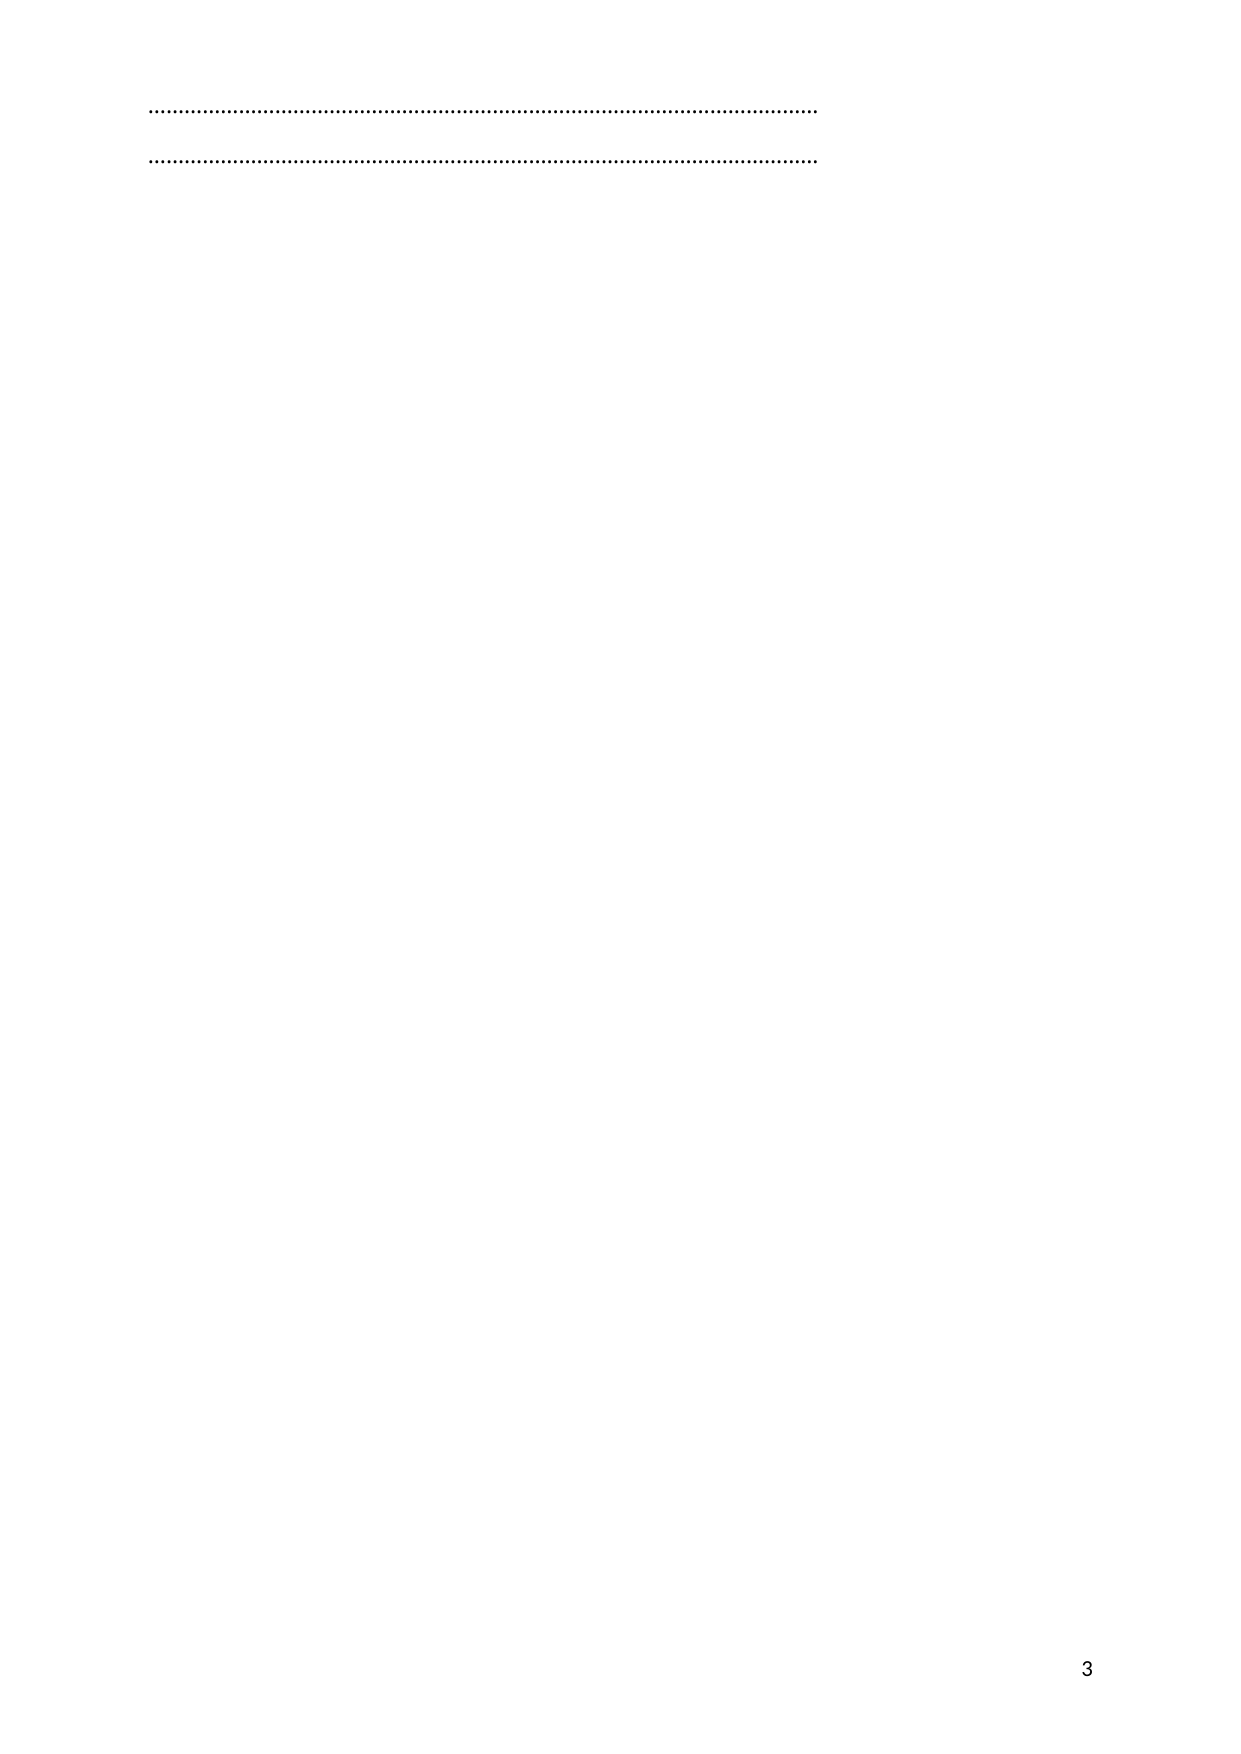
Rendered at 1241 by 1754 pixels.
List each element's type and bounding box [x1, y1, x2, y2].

text [148, 139, 1093, 170]
text [148, 89, 1093, 120]
